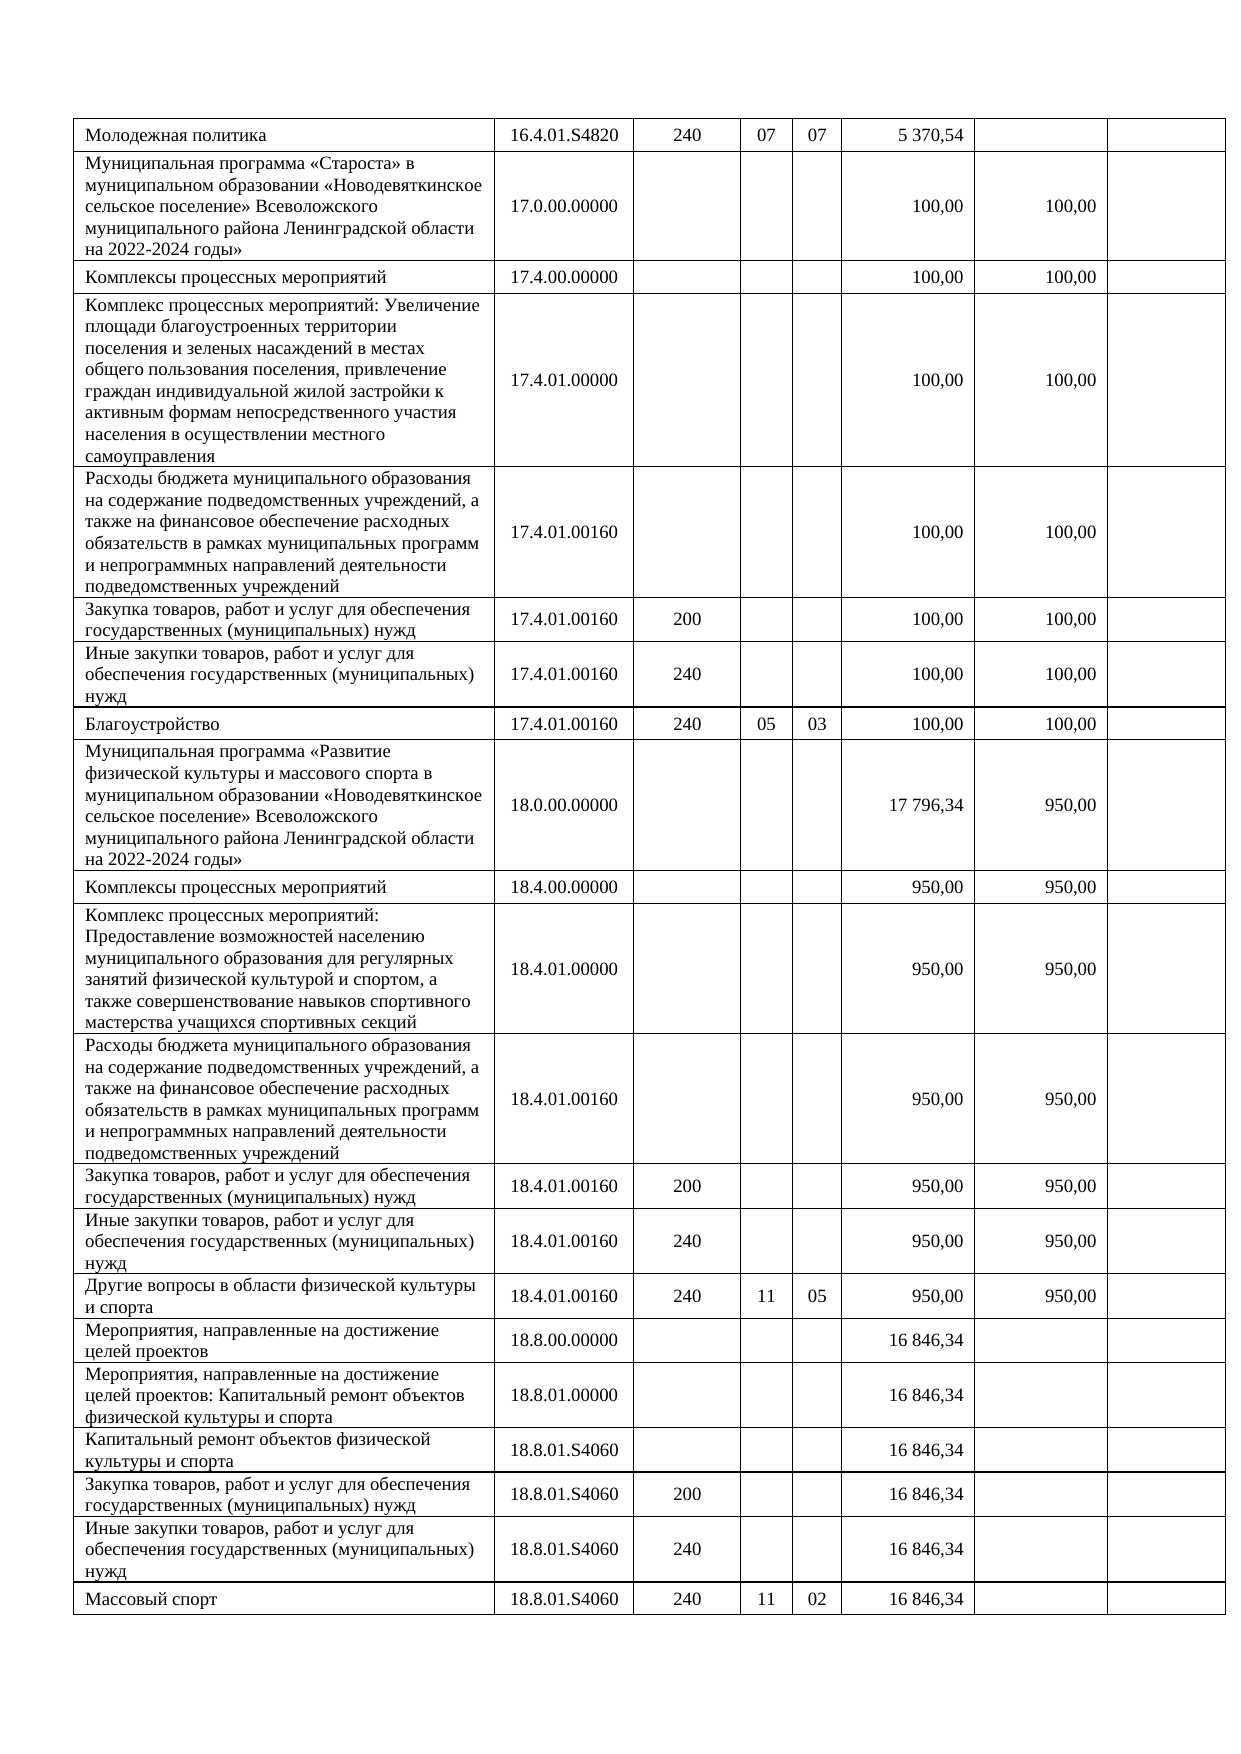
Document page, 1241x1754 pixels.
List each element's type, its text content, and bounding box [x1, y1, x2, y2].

table_cell 18.8.01.S4060 [495, 1517, 633, 1581]
table_cell 100,00 [975, 598, 1107, 641]
table_cell 17.0.00.00000 [495, 152, 633, 260]
table_cell [1108, 1583, 1225, 1614]
table_cell 100,00 [842, 598, 974, 641]
table_cell [634, 294, 740, 466]
table_cell [741, 642, 792, 706]
table_cell Другие вопросы в области физической культуры и спорта [74, 1274, 494, 1317]
table_cell 240 [634, 1583, 740, 1614]
table_cell 950,00 [842, 1164, 974, 1207]
table_cell 100,00 [975, 708, 1107, 739]
table_cell 18.4.01.00160 [495, 1209, 633, 1273]
table_cell 100,00 [975, 467, 1107, 597]
table_cell [634, 1363, 740, 1427]
table_cell [741, 261, 792, 293]
table_cell [975, 1517, 1107, 1581]
table_cell 240 [634, 1517, 740, 1581]
table_cell [1108, 598, 1225, 641]
table_cell Закупка товаров, работ и услуг для обеспечения государственных (муниципальных) нужд [74, 1164, 494, 1207]
table_cell 950,00 [842, 904, 974, 1033]
table_cell [793, 1428, 841, 1471]
table_cell 200 [634, 1473, 740, 1516]
table_cell 05 [741, 708, 792, 739]
table_cell [1108, 1517, 1225, 1581]
table_cell Муниципальная программа «Развитие физической культуры и массового спорта в муниципальном образовании «Новодевяткинское сельское поселение» Всеволожского муниципального района Ленинградской области на 2022-2024 годы» [74, 740, 494, 870]
table_cell [793, 871, 841, 902]
table_cell [741, 1209, 792, 1273]
table_cell 950,00 [975, 740, 1107, 870]
table_cell [793, 642, 841, 706]
table_cell [741, 598, 792, 641]
table_cell 200 [634, 598, 740, 641]
table_cell 100,00 [975, 294, 1107, 466]
table_cell [634, 261, 740, 293]
table_cell [1108, 1274, 1225, 1317]
table_cell 100,00 [975, 642, 1107, 706]
table_cell [975, 119, 1107, 151]
table_cell [741, 294, 792, 466]
table_cell 100,00 [842, 261, 974, 293]
table_cell [741, 1363, 792, 1427]
table_cell 18.4.01.00000 [495, 904, 633, 1033]
table_cell [1108, 871, 1225, 902]
table_cell [1108, 1319, 1225, 1362]
table_cell 16 846,34 [842, 1319, 974, 1362]
table_cell [741, 871, 792, 902]
table_cell Благоустройство [74, 708, 494, 739]
table_cell 05 [793, 1274, 841, 1317]
table_cell [975, 1319, 1107, 1362]
table_cell 240 [634, 708, 740, 739]
table_cell [975, 1583, 1107, 1614]
table_cell [793, 740, 841, 870]
table_cell 240 [634, 1274, 740, 1317]
table_cell [793, 1164, 841, 1207]
table_cell 18.0.00.00000 [495, 740, 633, 870]
table_cell [741, 1517, 792, 1581]
table_cell 18.8.01.S4060 [495, 1428, 633, 1471]
table_cell 07 [793, 119, 841, 151]
table_cell [634, 1428, 740, 1471]
table_cell 100,00 [975, 152, 1107, 260]
table_cell 18.8.01.S4060 [495, 1473, 633, 1516]
table_cell 240 [634, 642, 740, 706]
table_cell [975, 1363, 1107, 1427]
table_cell [1108, 642, 1225, 706]
table_cell 16 846,34 [842, 1473, 974, 1516]
table_cell 17.4.01.00160 [495, 642, 633, 706]
table_cell 240 [634, 119, 740, 151]
table_cell 02 [793, 1583, 841, 1614]
table_cell 16.4.01.S4820 [495, 119, 633, 151]
table_cell Массовый спорт [74, 1583, 494, 1614]
table_cell [1108, 1473, 1225, 1516]
table_cell 100,00 [842, 708, 974, 739]
table_cell [975, 1428, 1107, 1471]
table_cell Комплексы процессных мероприятий [74, 871, 494, 902]
table_cell [741, 152, 792, 260]
table_cell [793, 294, 841, 466]
table_cell [634, 904, 740, 1033]
table_cell Капитальный ремонт объектов физической культуры и спорта [74, 1428, 494, 1471]
table_cell 950,00 [975, 1164, 1107, 1207]
table_cell 100,00 [842, 642, 974, 706]
table_cell [1108, 1363, 1225, 1427]
table_cell [793, 598, 841, 641]
table_cell [634, 1034, 740, 1163]
table_cell 17.4.01.00160 [495, 467, 633, 597]
table_cell [793, 152, 841, 260]
table_cell [1108, 1034, 1225, 1163]
table_cell Комплекс процессных мероприятий: Увеличение площади благоустроенных территории поселения и зеленых насаждений в местах общего пользования поселения, привлечение граждан индивидуальной жилой застройки к активным формам непосредственного участия населения в осуществлении местного самоуправления [74, 294, 494, 466]
table_cell [793, 1473, 841, 1516]
table_cell [741, 904, 792, 1033]
table_cell 07 [741, 119, 792, 151]
table_cell 950,00 [975, 904, 1107, 1033]
table_cell 950,00 [975, 1274, 1107, 1317]
table_cell 17.4.00.00000 [495, 261, 633, 293]
table_cell [741, 740, 792, 870]
table_cell [1108, 740, 1225, 870]
table_cell 18.4.00.00000 [495, 871, 633, 902]
table_cell 17.4.01.00000 [495, 294, 633, 466]
table_cell [1108, 119, 1225, 151]
table_cell [1108, 904, 1225, 1033]
table_cell 17.4.01.00160 [495, 598, 633, 641]
table_cell [1108, 467, 1225, 597]
table_cell 950,00 [975, 1034, 1107, 1163]
table_cell 03 [793, 708, 841, 739]
table_cell Закупка товаров, работ и услуг для обеспечения государственных (муниципальных) нужд [74, 598, 494, 641]
table_cell Иные закупки товаров, работ и услуг для обеспечения государственных (муниципальных) нужд [74, 1517, 494, 1581]
table_cell Мероприятия, направленные на достижение целей проектов [74, 1319, 494, 1362]
table_cell [741, 1473, 792, 1516]
table_cell [1108, 261, 1225, 293]
table_cell [793, 1517, 841, 1581]
table_cell 18.8.01.S4060 [495, 1583, 633, 1614]
table_cell [793, 261, 841, 293]
table_cell 18.4.01.00160 [495, 1034, 633, 1163]
table_cell [1108, 1209, 1225, 1273]
table_cell [793, 1319, 841, 1362]
table_cell Комплексы процессных мероприятий [74, 261, 494, 293]
table_cell [793, 1034, 841, 1163]
table_cell [793, 1209, 841, 1273]
table_cell 18.8.00.00000 [495, 1319, 633, 1362]
table_cell [634, 1319, 740, 1362]
table_cell Мероприятия, направленные на достижение целей проектов: Капитальный ремонт объектов физической культуры и спорта [74, 1363, 494, 1427]
table_cell Комплекс процессных мероприятий: Предоставление возможностей населению муниципального образования для регулярных занятий физической культурой и спортом, а также совершенствование навыков спортивного мастерства учащихся спортивных секций [74, 904, 494, 1033]
table_cell 17 796,34 [842, 740, 974, 870]
table_cell Молодежная политика [74, 119, 494, 151]
table_cell 100,00 [842, 467, 974, 597]
table_cell [634, 467, 740, 597]
table_cell 200 [634, 1164, 740, 1207]
table_cell 17.4.01.00160 [495, 708, 633, 739]
table_cell 5 370,54 [842, 119, 974, 151]
table_cell 18.4.01.00160 [495, 1164, 633, 1207]
table_cell 16 846,34 [842, 1428, 974, 1471]
table_cell [975, 1473, 1107, 1516]
table_cell 16 846,34 [842, 1517, 974, 1581]
table_cell Иные закупки товаров, работ и услуг для обеспечения государственных (муниципальных) нужд [74, 642, 494, 706]
table_cell 18.4.01.00160 [495, 1274, 633, 1317]
table_cell 240 [634, 1209, 740, 1273]
table_cell 16 846,34 [842, 1363, 974, 1427]
table_cell [741, 1034, 792, 1163]
table_cell 950,00 [842, 871, 974, 902]
table_cell Муниципальная программа «Староста» в муниципальном образовании «Новодевяткинское сельское поселение» Всеволожского муниципального района Ленинградской области на 2022-2024 годы» [74, 152, 494, 260]
table_cell [634, 152, 740, 260]
table_cell [1108, 1428, 1225, 1471]
table_cell [793, 467, 841, 597]
table_cell [741, 1428, 792, 1471]
table_cell 950,00 [842, 1034, 974, 1163]
table_cell [1108, 152, 1225, 260]
table_cell 100,00 [842, 294, 974, 466]
table_cell 950,00 [975, 1209, 1107, 1273]
table_cell 16 846,34 [842, 1583, 974, 1614]
table_cell 950,00 [842, 1209, 974, 1273]
table_cell Закупка товаров, работ и услуг для обеспечения государственных (муниципальных) нужд [74, 1473, 494, 1516]
table_cell [741, 1164, 792, 1207]
table_cell 950,00 [842, 1274, 974, 1317]
table_cell 18.8.01.00000 [495, 1363, 633, 1427]
table_cell [741, 1319, 792, 1362]
table_cell 11 [741, 1583, 792, 1614]
table_cell Иные закупки товаров, работ и услуг для обеспечения государственных (муниципальных) нужд [74, 1209, 494, 1273]
table_cell 100,00 [975, 261, 1107, 293]
table_cell [1108, 1164, 1225, 1207]
table_cell [634, 740, 740, 870]
table_cell [634, 871, 740, 902]
table_cell [793, 1363, 841, 1427]
table_cell [741, 467, 792, 597]
table_cell [1108, 708, 1225, 739]
table_cell [793, 904, 841, 1033]
table_cell 100,00 [842, 152, 974, 260]
table_cell [1108, 294, 1225, 466]
table_cell 11 [741, 1274, 792, 1317]
table_cell 950,00 [975, 871, 1107, 902]
